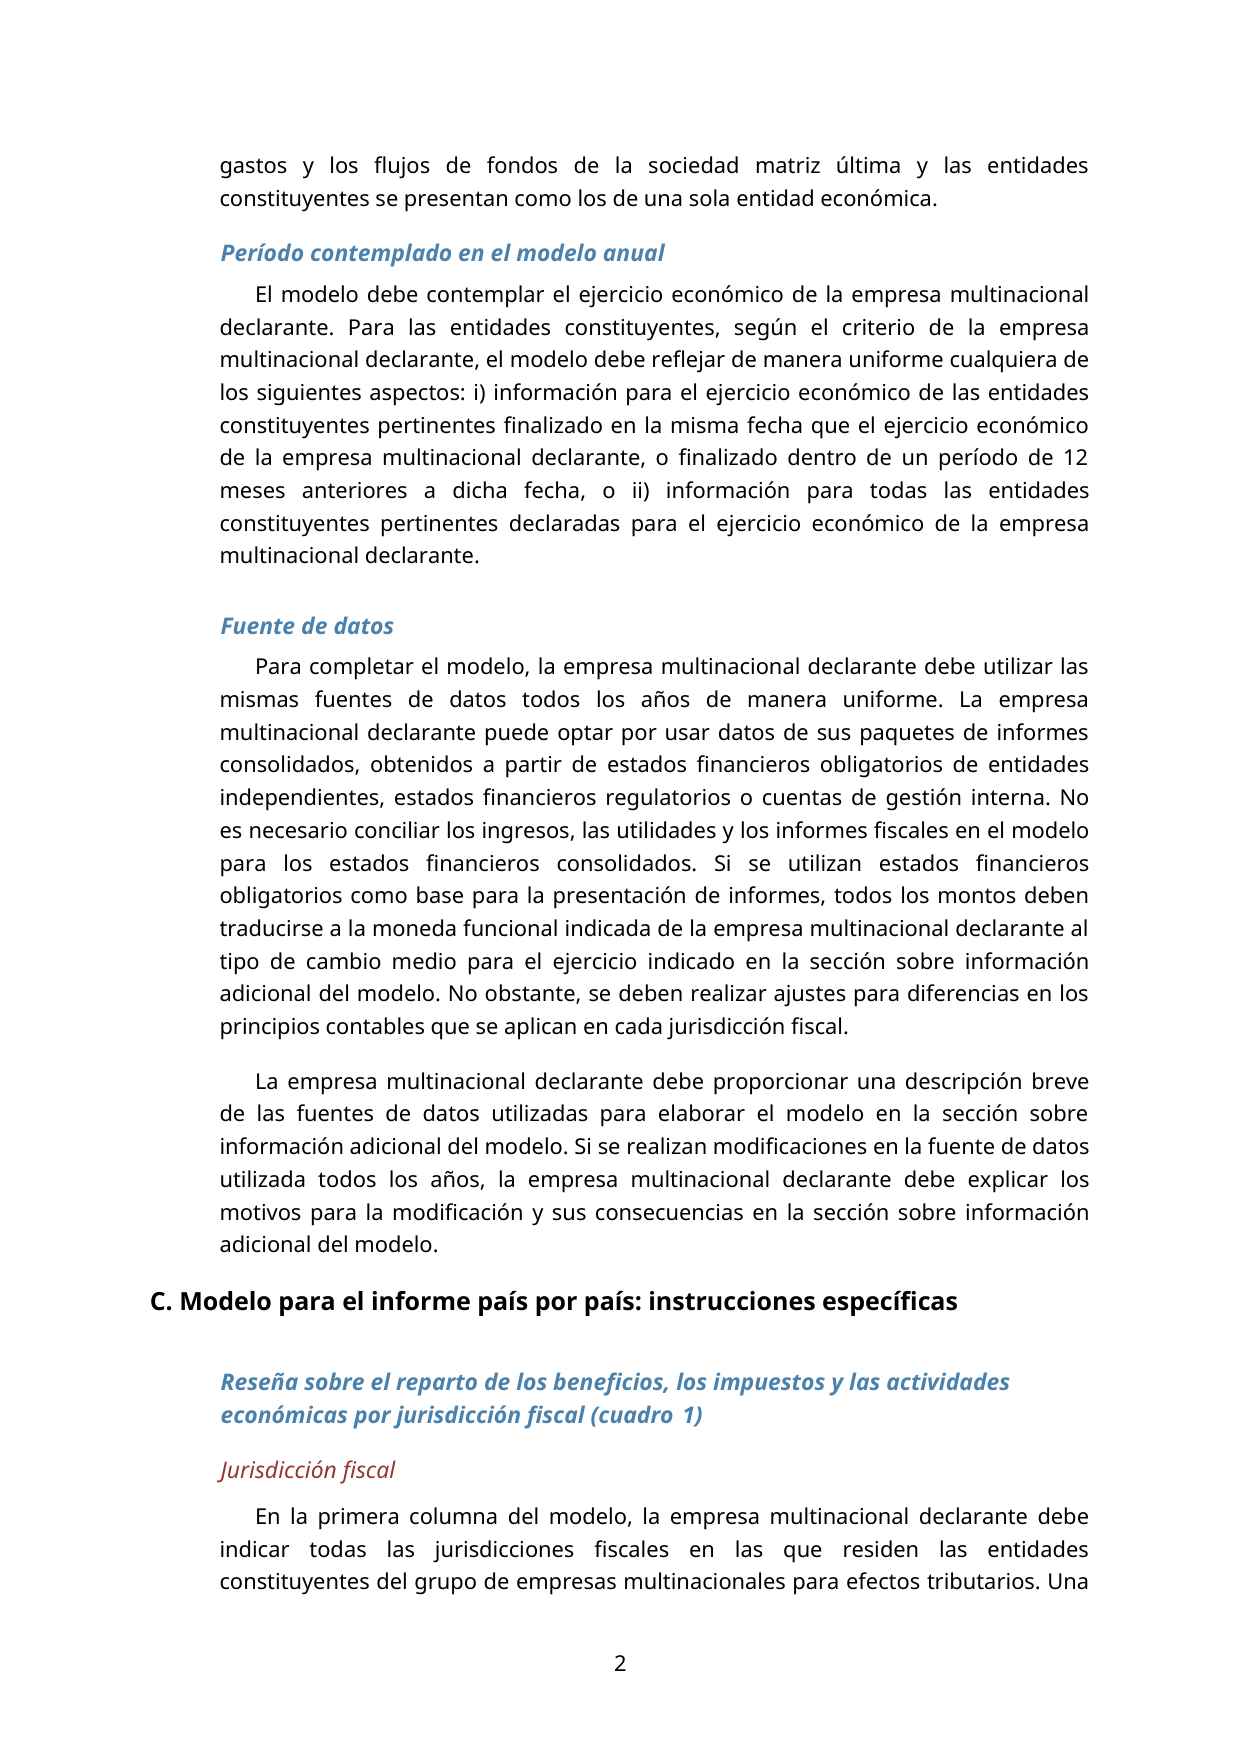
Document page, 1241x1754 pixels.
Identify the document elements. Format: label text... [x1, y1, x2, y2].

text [219, 150, 1090, 212]
subtitle Fuente de datos [220, 610, 1090, 641]
text La empresa multinacional declarante debe proporcionar una descripción breve de las fuentes de datos utilizadas para elaborar el modelo en la sección sobre información adicional del modelo. Si se realizan modificaciones en la fuente de datos utilizada todos los años, la empresa multinacional declarante debe explicar los motivos para la modificación y sus consecuencias en la sección sobre información adicional del modelo. [219, 1066, 1090, 1259]
subtitle Jurisdicción fiscal [220, 1454, 1090, 1485]
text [219, 1501, 1090, 1596]
text C. Modelo para el informe país por país: instrucciones específicas [149, 1284, 1090, 1318]
text Para completar el modelo, la empresa multinacional declarante debe utilizar las mismas fuentes de datos todos los años de manera uniforme. La empresa multinacional declarante puede optar por usar datos de sus paquetes de informes consolidados, obtenidos a partir de estados financieros obligatorios de entidades independientes, estados financieros regulatorios o cuentas de gestión interna. No es necesario conciliar los ingresos, las utilidades y los informes fiscales en el modelo para los estados financieros consolidados. Si se utilizan estados financieros obligatorios como base para la presentación de informes, todos los montos deben traducirse a la moneda funcional indicada de la empresa multinacional declarante al tipo de cambio medio para el ejercicio indicado en la sección sobre información adicional del modelo. No obstante, se deben realizar ajustes para diferencias en los principios contables que se aplican en cada jurisdicción fiscal. [219, 651, 1090, 1041]
text El modelo debe contemplar el ejercicio económico de la empresa multinacional declarante. Para las entidades constituyentes, según el criterio de la empresa multinacional declarante, el modelo debe reflejar de manera uniforme cualquiera de los siguientes aspectos: i) información para el ejercicio económico de las entidades constituyentes pertinentes finalizado en la misma fecha que el ejercicio económico de la empresa multinacional declarante, o finalizado dentro de un período de 12 meses anteriores a dicha fecha, o ii) información para todas las entidades constituyentes pertinentes declaradas para el ejercicio económico de la empresa multinacional declarante. [219, 279, 1090, 570]
subtitle Reseña sobre el reparto de los beneficios, los impuestos y las actividades económicas por jurisdicción fiscal (cuadro 1) [220, 1366, 1090, 1431]
subtitle Período contemplado en el modelo anual [220, 237, 1090, 268]
